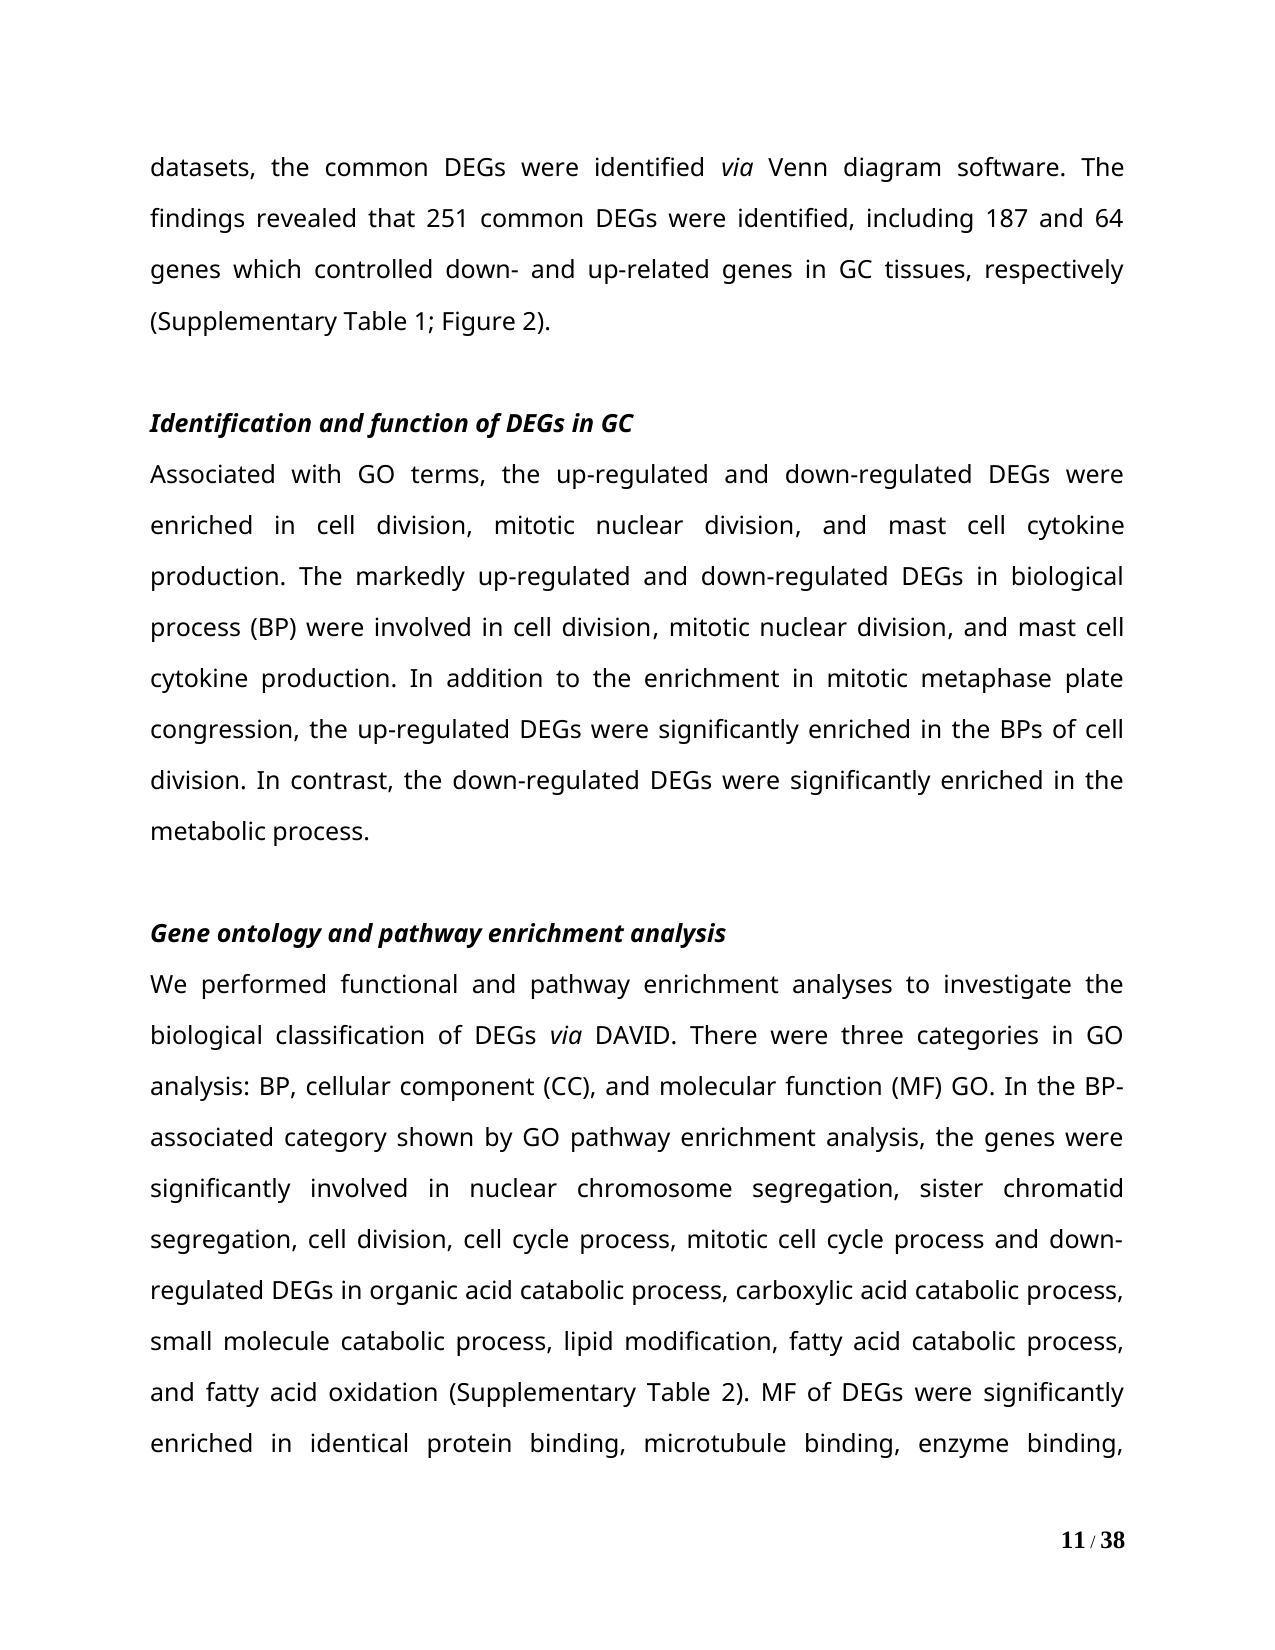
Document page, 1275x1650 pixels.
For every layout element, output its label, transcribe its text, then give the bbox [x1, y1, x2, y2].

text Associated with GO terms, the up-regulated and down-regulated DEGs were enriched in cell division, mitotic nuclear division, and mast cell cytokine production. The markedly up-regulated and down-regulated DEGs in biological process (BP) were involved in cell division, mitotic nuclear division, and mast cell cytokine production. In addition to the enrichment in mitotic metaphase plate congression, the up-regulated DEGs were significantly enriched in the BPs of cell division. In contrast, the down-regulated DEGs were significantly enriched in the metabolic process. [150, 456, 1125, 848]
text Identification and function of DEGs in GC [150, 405, 1125, 439]
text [150, 967, 1125, 1460]
text Gene ontology and pathway enrichment analysis [150, 916, 1125, 950]
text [150, 150, 1125, 337]
